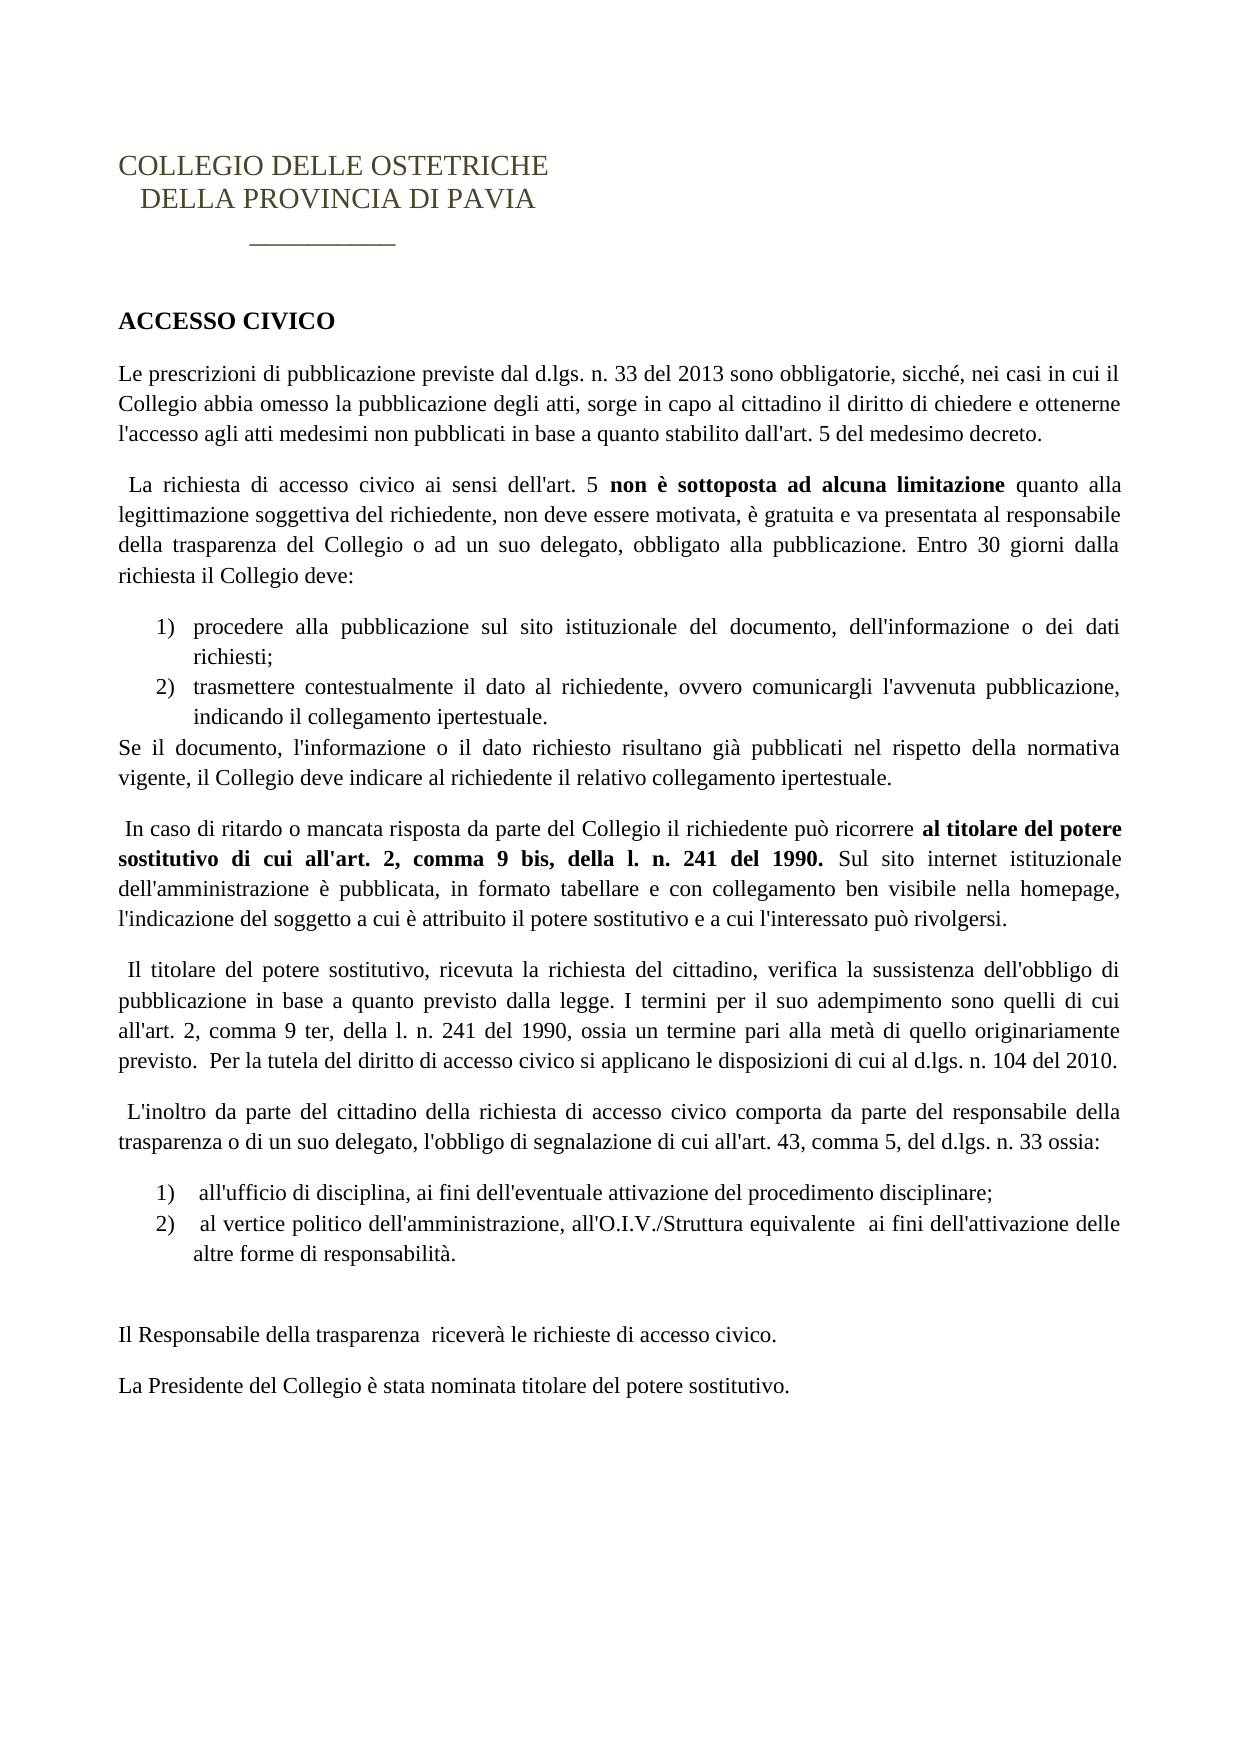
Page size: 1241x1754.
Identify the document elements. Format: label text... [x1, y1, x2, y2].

text Il Responsabile della trasparenza riceverà le richieste di accesso civico. [118, 1321, 1122, 1347]
list all'ufficio di disciplina, ai fini dell'eventuale attivazione del procedimento disciplinare; [156, 1179, 1122, 1206]
text COLLEGIO DELLE OSTETRICHE [118, 148, 1122, 181]
list trasmettere contestualmente il dato al richiedente, ovvero comunicargli l'avvenuta pubblicazione, indicando il collegamento ipertestuale. [156, 673, 1122, 730]
list al vertice politico dell'amministrazione, all'O.I.V./Struttura equivalente ai fini dell'attivazione delle altre forme di responsabilità. [156, 1209, 1122, 1266]
text In caso di ritardo o mancata risposta da parte del Collegio il richiedente può ricorrere al titolare del potere sostitutivo di cui all'art. 2, comma 9 bis, della l. n. 241 del 1990. Sul sito internet istituzionale dell'amministrazione è pubblicata, in formato tabellare e con collegamento ben visibile nella homepage, l'indicazione del soggetto a cui è attribuito il potere sostitutivo e a cui l'interessato può rivolgersi. [118, 815, 1122, 932]
text DELLA PROVINCIA DI PAVIA [118, 181, 1122, 215]
text Se il documento, l'informazione o il dato richiesto risultano già pubblicati nel rispetto della normativa vigente, il Collegio deve indicare al richiedente il relativo collegamento ipertestuale. [118, 733, 1122, 790]
text Le prescrizioni di pubblicazione previste dal d.lgs. n. 33 del 2013 sono obbligatorie, sicché, nei casi in cui il Collegio abbia omesso la pubblicazione degli atti, sorge in capo al cittadino il diritto di chiedere e ottenerne l'accesso agli atti medesimi non pubblicati in base a quanto stabilito dall'art. 5 del medesimo decreto. [118, 359, 1122, 446]
text ACCESSO CIVICO [118, 306, 1122, 334]
text Il titolare del potere sostitutivo, ricevuta la richiesta del cittadino, verifica la sussistenza dell'obbligo di pubblicazione in base a quanto previsto dalla legge. I termini per il suo adempimento sono quelli di cui all'art. 2, comma 9 ter, della l. n. 241 del 1990, ossia un termine pari alla metà di quello originariamente previsto. Per la tutela del diritto di accesso civico si applicano le disposizioni di cui al d.lgs. n. 104 del 2010. [118, 956, 1122, 1073]
text __________ [118, 215, 1122, 248]
text La richiesta di accesso civico ai sensi dell'art. 5 non è sottoposta ad alcuna limitazione quanto alla legittimazione soggettiva del richiedente, non deve essere motivata, è gratuita e va presentata al responsabile della trasparenza del Collegio o ad un suo delegato, obbligato alla pubblicazione. Entro 30 giorni dalla richiesta il Collegio deve: [118, 471, 1122, 588]
list procedere alla pubblicazione sul sito istituzionale del documento, dell'informazione o dei dati richiesti; [156, 613, 1122, 669]
text L'inoltro da parte del cittadino della richiesta di accesso civico comporta da parte del responsabile della trasparenza o di un suo delegato, l'obbligo di segnalazione di cui all'art. 43, comma 5, del d.lgs. n. 33 ossia: [118, 1098, 1122, 1155]
text La Presidente del Collegio è stata nominata titolare del potere sostitutivo. [118, 1372, 1122, 1398]
